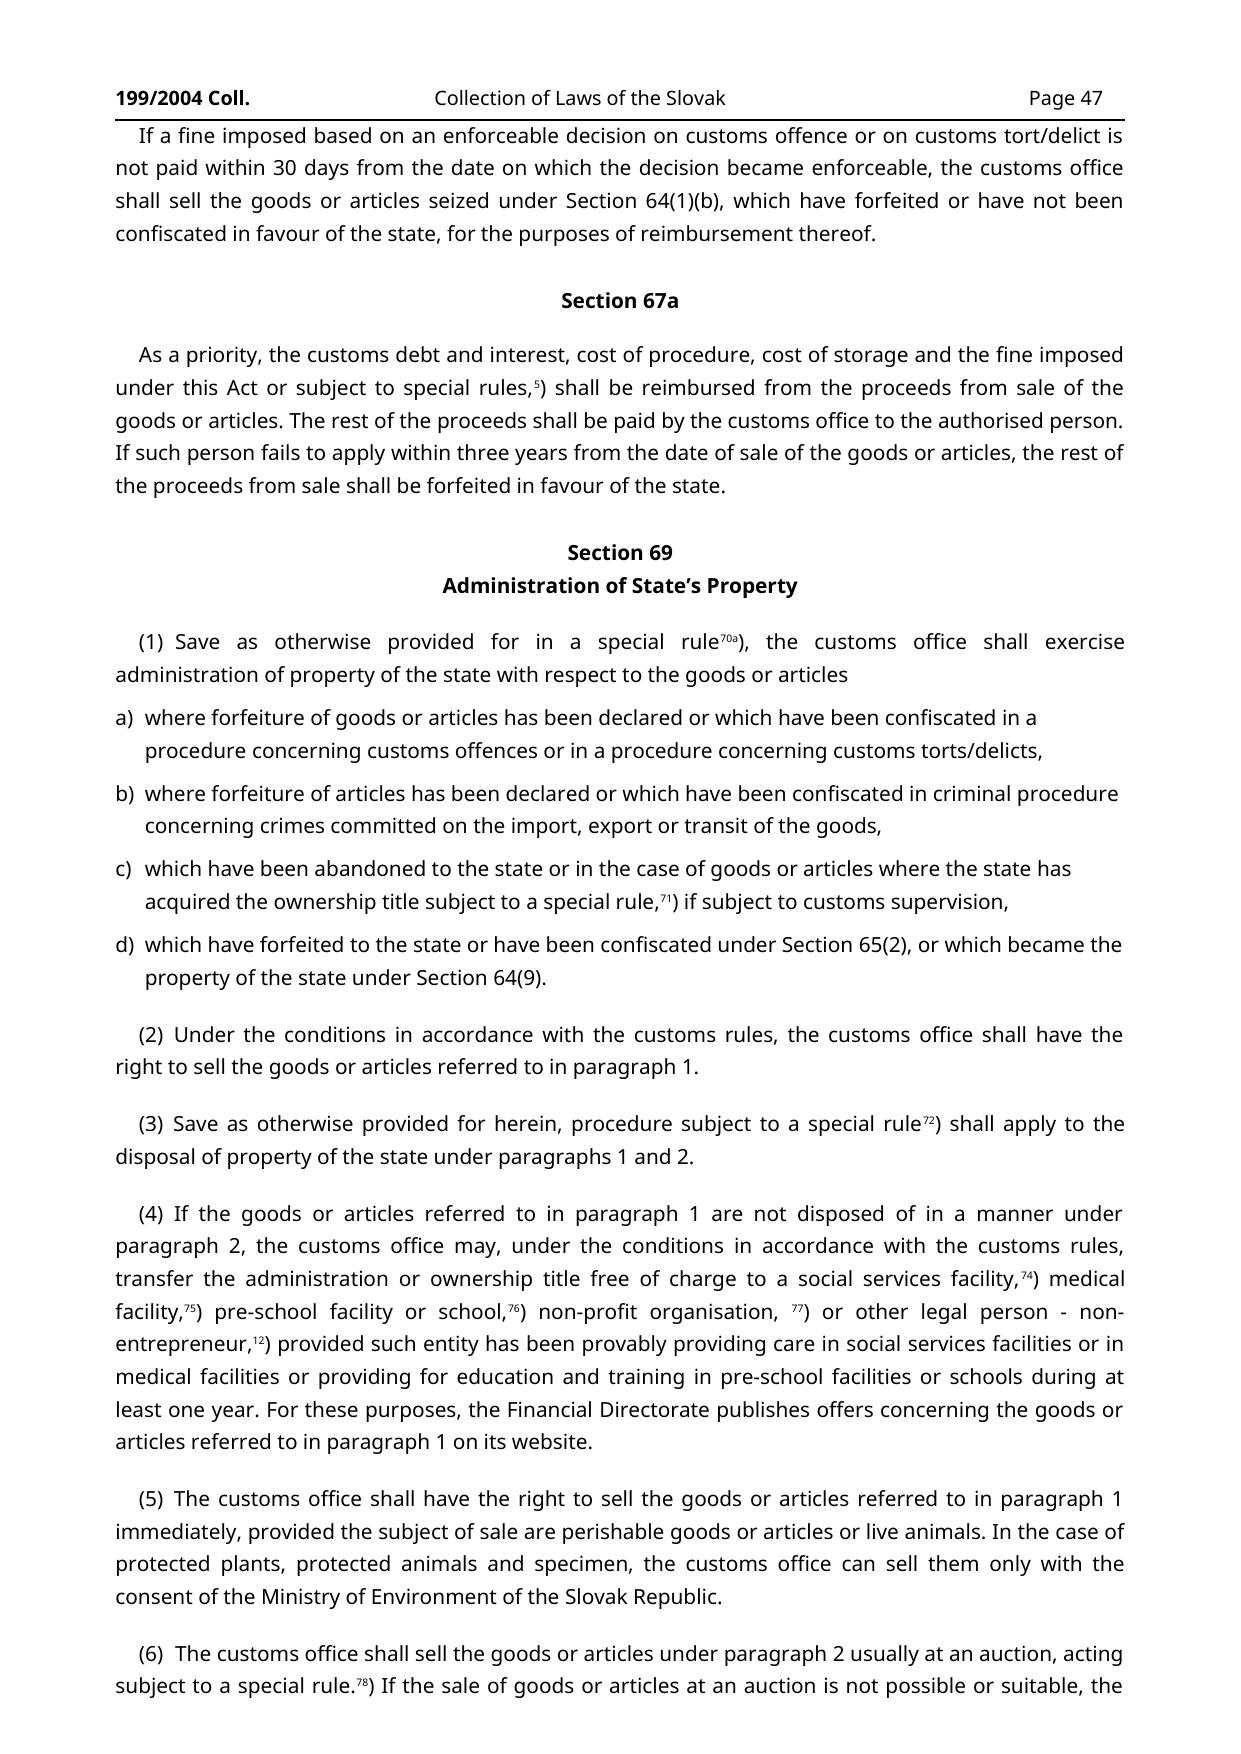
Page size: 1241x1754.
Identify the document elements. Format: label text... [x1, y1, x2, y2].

list where forfeiture of articles has been declared or which have been confiscated in criminal procedure concerning crimes committed on the import, export or transit of the goods, [115, 779, 1125, 840]
list where forfeiture of goods or articles has been declared or which have been confiscated in a procedure concerning customs offences or in a procedure concerning customs torts/delicts, [115, 703, 1125, 764]
text Section 69 [102, 538, 1138, 567]
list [115, 1639, 1125, 1700]
list which have forfeited to the state or have been confiscated under Section 65(2), or which became the property of the state under Section 64(9). [115, 930, 1125, 991]
text Section 67a [102, 286, 1138, 314]
list If the goods or articles referred to in paragraph 1 are not disposed of in a manner under paragraph 2, the customs office may, under the conditions in accordance with the customs rules, transfer the administration or ownership title free of charge to a social services facility,74) medical facility,75) pre-school facility or school,76) non-profit organisation, 77) or other legal person - non-entrepreneur,12) provided such entity has been provably providing care in social services facilities or in medical facilities or providing for education and training in pre-school facilities or schools during at least one year. For these purposes, the Financial Directorate publishes offers concerning the goods or articles referred to in paragraph 1 on its website. [115, 1199, 1125, 1456]
list Save as otherwise provided for herein, procedure subject to a special rule72) shall apply to the disposal of property of the state under paragraphs 1 and 2. [115, 1109, 1125, 1171]
text If a fine imposed based on an enforceable decision on customs offence or on customs tort/delict is not paid within 30 days from the date on which the decision became enforceable, the customs office shall sell the goods or articles seized under Section 64(1)(b), which have forfeited or have not been confiscated in favour of the state, for the purposes of reimbursement thereof. [115, 121, 1125, 247]
text Administration of State’s Property [102, 571, 1138, 599]
text As a priority, the customs debt and interest, cost of procedure, cost of storage and the fine imposed under this Act or subject to special rules,5) shall be reimbursed from the proceeds from sale of the goods or articles. The rest of the proceeds shall be paid by the customs office to the authorised person. If such person fails to apply within three years from the date of sale of the goods or articles, the rest of the proceeds from sale shall be forfeited in favour of the state. [115, 341, 1125, 499]
list The customs office shall have the right to sell the goods or articles referred to in paragraph 1 immediately, provided the subject of sale are perishable goods or articles or live animals. In the case of protected plants, protected animals and specimen, the customs office can sell them only with the consent of the Ministry of Environment of the Slovak Republic. [115, 1484, 1125, 1611]
list Save as otherwise provided for in a special rule70a), the customs office shall exercise administration of property of the state with respect to the goods or articles [115, 627, 1125, 688]
list which have been abandoned to the state or in the case of goods or articles where the state has acquired the ownership title subject to a special rule,71) if subject to customs supervision, [115, 854, 1125, 916]
list Under the conditions in accordance with the customs rules, the customs office shall have the right to sell the goods or articles referred to in paragraph 1. [115, 1020, 1125, 1081]
